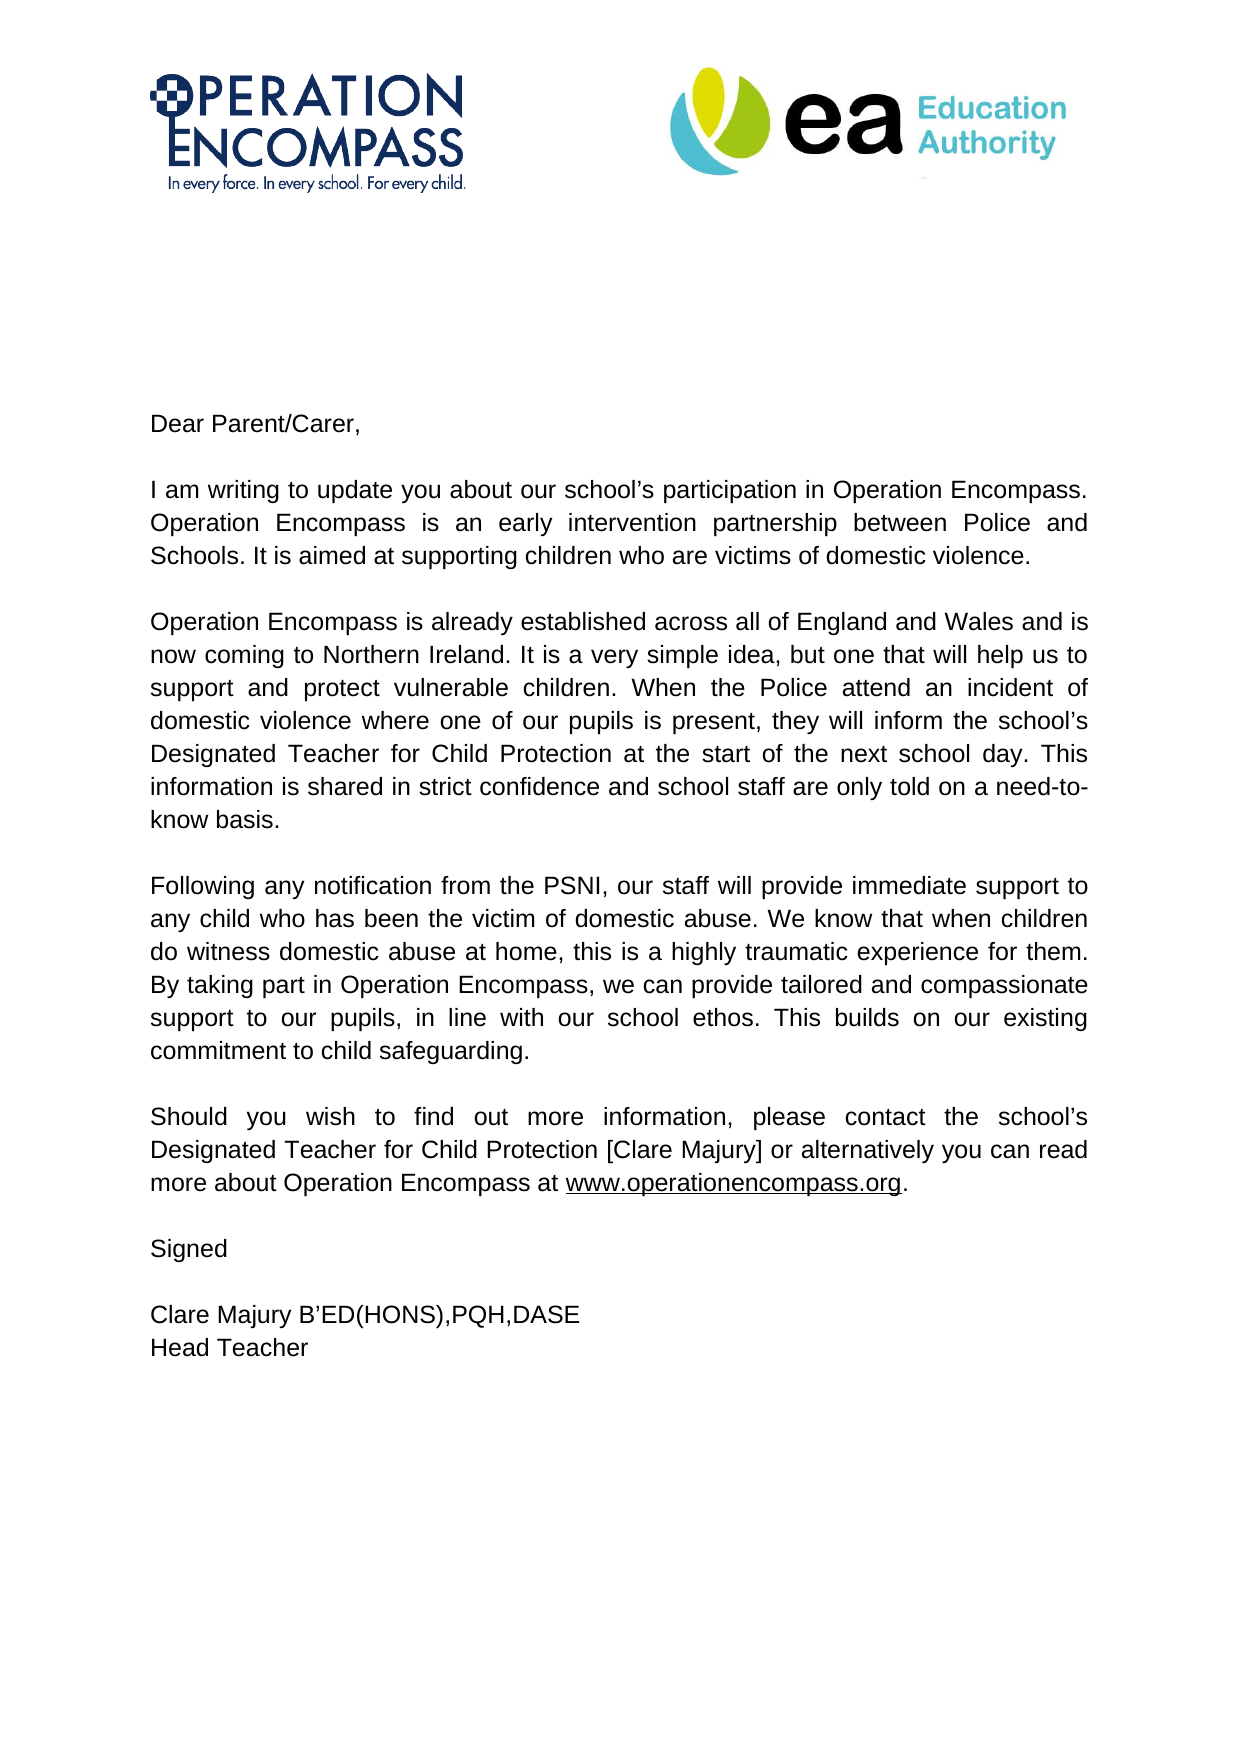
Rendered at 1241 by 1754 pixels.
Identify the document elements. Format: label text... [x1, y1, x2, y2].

text Head Teacher [150, 1333, 1090, 1362]
text Should you wish to find out more information, please contact the school’s Designated Teacher for Child Protection [Clare Majury] or alternatively you can read more about Operation Encompass at www.operationencompass.org. [150, 1102, 1090, 1197]
picture [150, 73, 466, 193]
text Signed [150, 1234, 1090, 1263]
text Operation Encompass is already established across all of England and Wales and is now coming to Northern Ireland. It is a very simple idea, but one that will help us to support and protect vulnerable children. When the Police attend an incident of domestic violence where one of our pupils is present, they will inform the school’s Designated Teacher for Child Protection at the start of the next school day. This information is shared in strict confidence and school staff are only told on a need-to-know basis. [150, 607, 1090, 834]
text I am writing to update you about our school’s participation in Operation Encompass. Operation Encompass is an early intervention partnership between Police and Schools. It is aimed at supporting children who are victims of domestic violence. [150, 475, 1090, 569]
picture [642, 58, 1086, 179]
text Dear Parent/Carer, [150, 409, 1090, 437]
text Clare Majury B’ED(HONS),PQH,DASE [150, 1300, 1090, 1329]
text Following any notification from the PSNI, our staff will provide immediate support to any child who has been the victim of domestic abuse. We know that when children do witness domestic abuse at home, this is a highly traumatic experience for them. By taking part in Operation Encompass, we can provide tailored and compassionate support to our pupils, in line with our school ethos. This builds on our existing commitment to child safeguarding. [150, 871, 1090, 1065]
